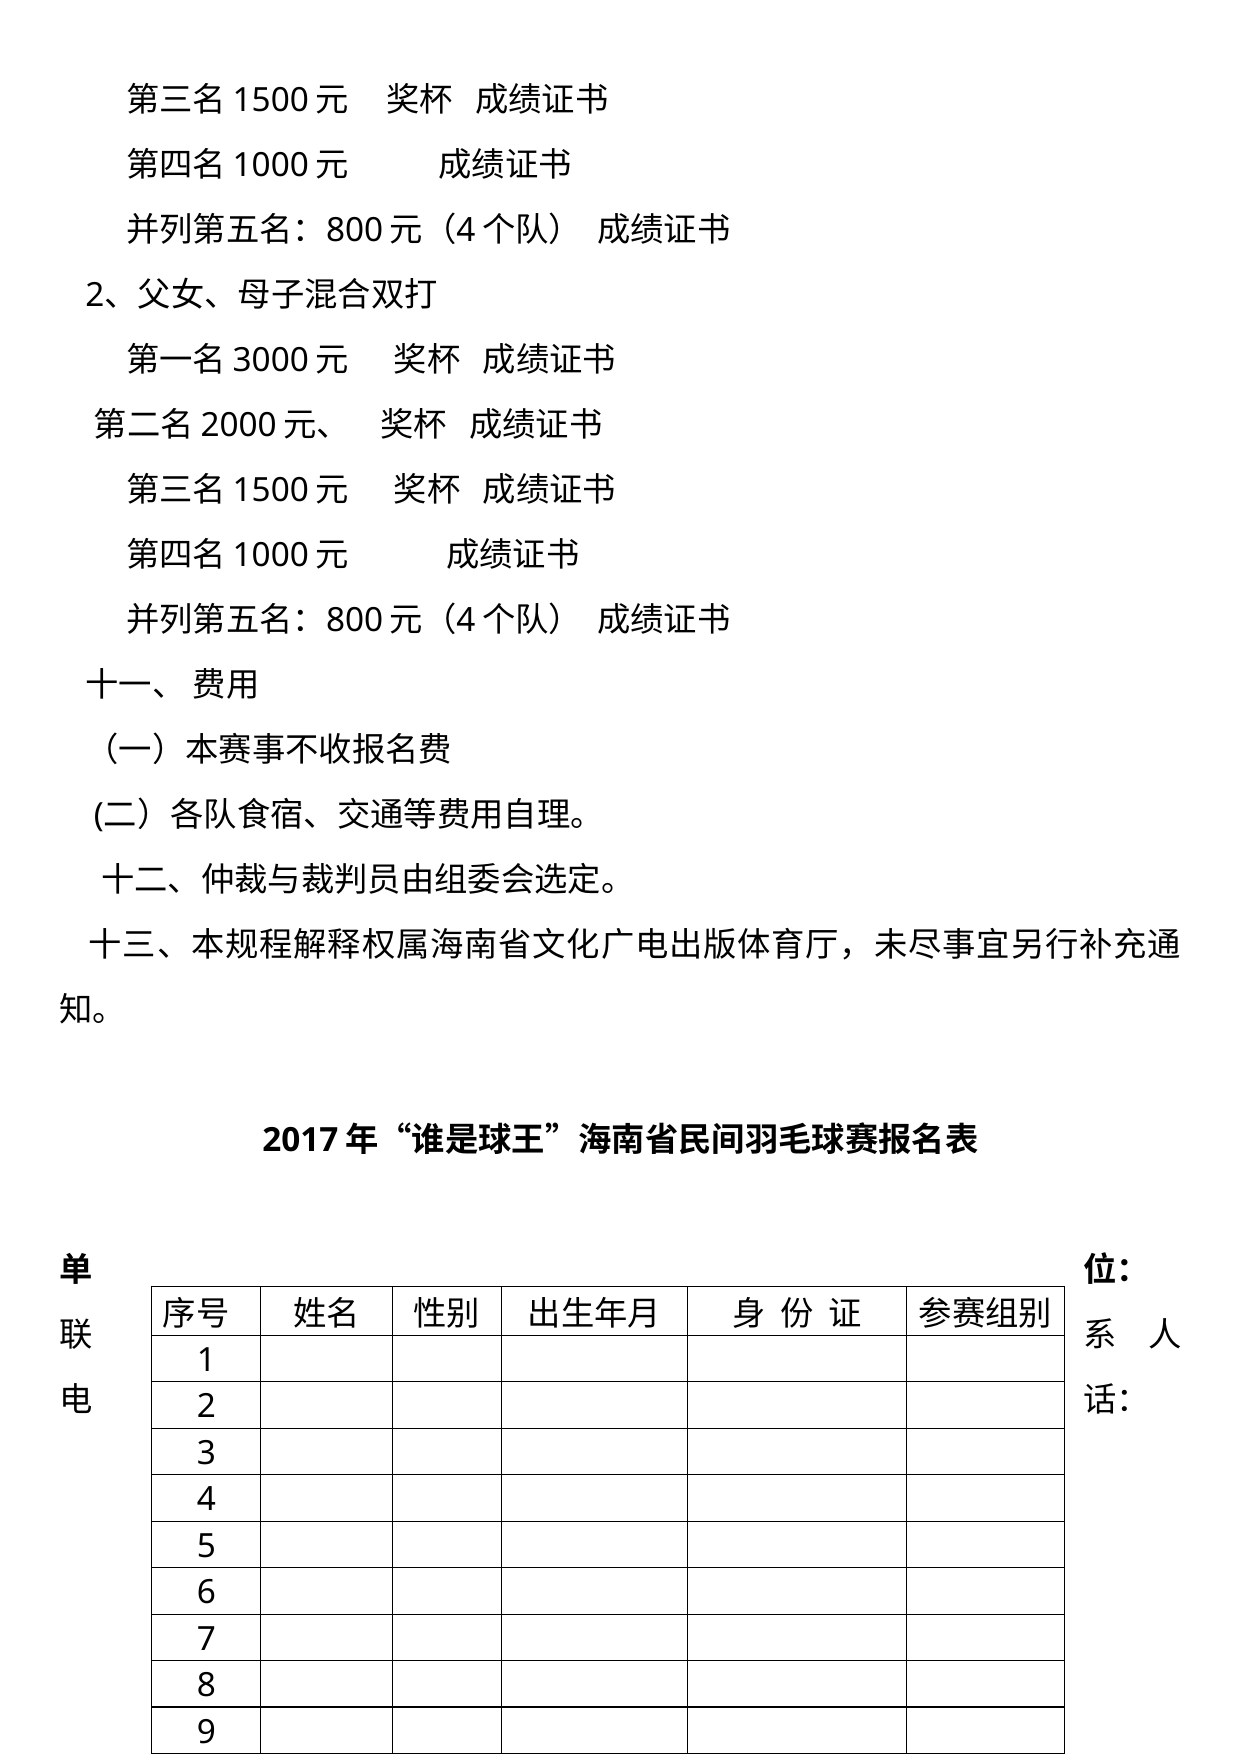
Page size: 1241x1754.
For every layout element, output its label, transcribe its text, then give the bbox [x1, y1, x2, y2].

table_cell [261, 1615, 392, 1660]
table_cell [261, 1382, 392, 1428]
table_cell [261, 1661, 392, 1706]
text 十三、本规程解释权属海南省文化广电出版体育厅，未尽事宜另行补充通知。 [59, 909, 1181, 1039]
table_cell [907, 1475, 1064, 1521]
table_cell 5 [152, 1522, 260, 1567]
table_cell 6 [152, 1568, 260, 1613]
table_cell 7 [152, 1615, 260, 1660]
table_cell [688, 1336, 906, 1381]
table_cell 9 [152, 1708, 260, 1753]
table_cell [907, 1615, 1064, 1660]
text 十二、仲裁与裁判员由组委会选定。 [59, 844, 1181, 909]
table_cell [261, 1475, 392, 1521]
table_cell [907, 1382, 1064, 1428]
table_cell [261, 1336, 392, 1381]
table_cell [393, 1661, 501, 1706]
table_cell [502, 1568, 687, 1613]
table_cell [393, 1429, 501, 1474]
table_cell [502, 1475, 687, 1521]
table_cell [907, 1522, 1064, 1567]
table_cell [393, 1336, 501, 1381]
table_cell [393, 1475, 501, 1521]
table_cell [688, 1568, 906, 1613]
table_cell [907, 1429, 1064, 1474]
table_cell [261, 1522, 392, 1567]
text 2、父女、母子混合双打 [59, 259, 1181, 324]
table_cell [393, 1568, 501, 1613]
table_cell [502, 1708, 687, 1753]
table_cell [393, 1522, 501, 1567]
table_cell [688, 1429, 906, 1474]
text (二）各队食宿、交通等费用自理。 [59, 779, 1181, 844]
table_cell [502, 1336, 687, 1381]
text 单位： [59, 1234, 1181, 1299]
table_cell [688, 1522, 906, 1567]
text 并列第五名：800元（4个队） 成绩证书 [59, 194, 1181, 259]
text 第三名1500元 奖杯 成绩证书 [59, 64, 1181, 129]
text 第三名1500元 奖杯 成绩证书 [59, 454, 1181, 519]
text 第四名1000元 成绩证书 [59, 129, 1181, 194]
table_cell 1 [152, 1336, 260, 1381]
table_cell [688, 1382, 906, 1428]
table_header 身 份 证 [688, 1287, 906, 1335]
table_cell [907, 1568, 1064, 1613]
table_cell 8 [152, 1661, 260, 1706]
table_cell 4 [152, 1475, 260, 1521]
table_cell [502, 1522, 687, 1567]
text 并列第五名：800元（4个队） 成绩证书 [59, 584, 1181, 649]
table_cell [502, 1382, 687, 1428]
table_cell [393, 1382, 501, 1428]
table_header 出生年月 [502, 1287, 687, 1335]
table_cell 3 [152, 1429, 260, 1474]
table_cell [907, 1336, 1064, 1381]
table_header 参赛组别 [907, 1287, 1064, 1335]
table_header 性别 [393, 1287, 501, 1335]
table_cell [261, 1568, 392, 1613]
table_cell [393, 1615, 501, 1660]
text 第四名1000元 成绩证书 [59, 519, 1181, 584]
table_cell [393, 1708, 501, 1753]
text 2017年“谁是球王”海南省民间羽毛球赛报名表 [59, 1104, 1181, 1169]
text （一）本赛事不收报名费 [59, 714, 1181, 779]
table_cell [907, 1661, 1064, 1706]
table_cell [502, 1661, 687, 1706]
table_cell [907, 1708, 1064, 1753]
text 十一、 费用 [59, 649, 1181, 714]
text 第二名2000元、 奖杯 成绩证书 [59, 389, 1181, 454]
table_cell [688, 1708, 906, 1753]
text 联系人电话： [1065, 1299, 1181, 1429]
table_header 姓名 [261, 1287, 392, 1335]
table_cell [502, 1615, 687, 1660]
table_cell [688, 1475, 906, 1521]
table_cell [261, 1708, 392, 1753]
table_header 序号 [152, 1287, 260, 1335]
table_cell 2 [152, 1382, 260, 1428]
text 联系人电话： [59, 1299, 151, 1429]
table_cell [261, 1429, 392, 1474]
table_cell [688, 1661, 906, 1706]
table_cell [502, 1429, 687, 1474]
table_cell [688, 1615, 906, 1660]
text 第一名3000元 奖杯 成绩证书 [59, 324, 1181, 389]
